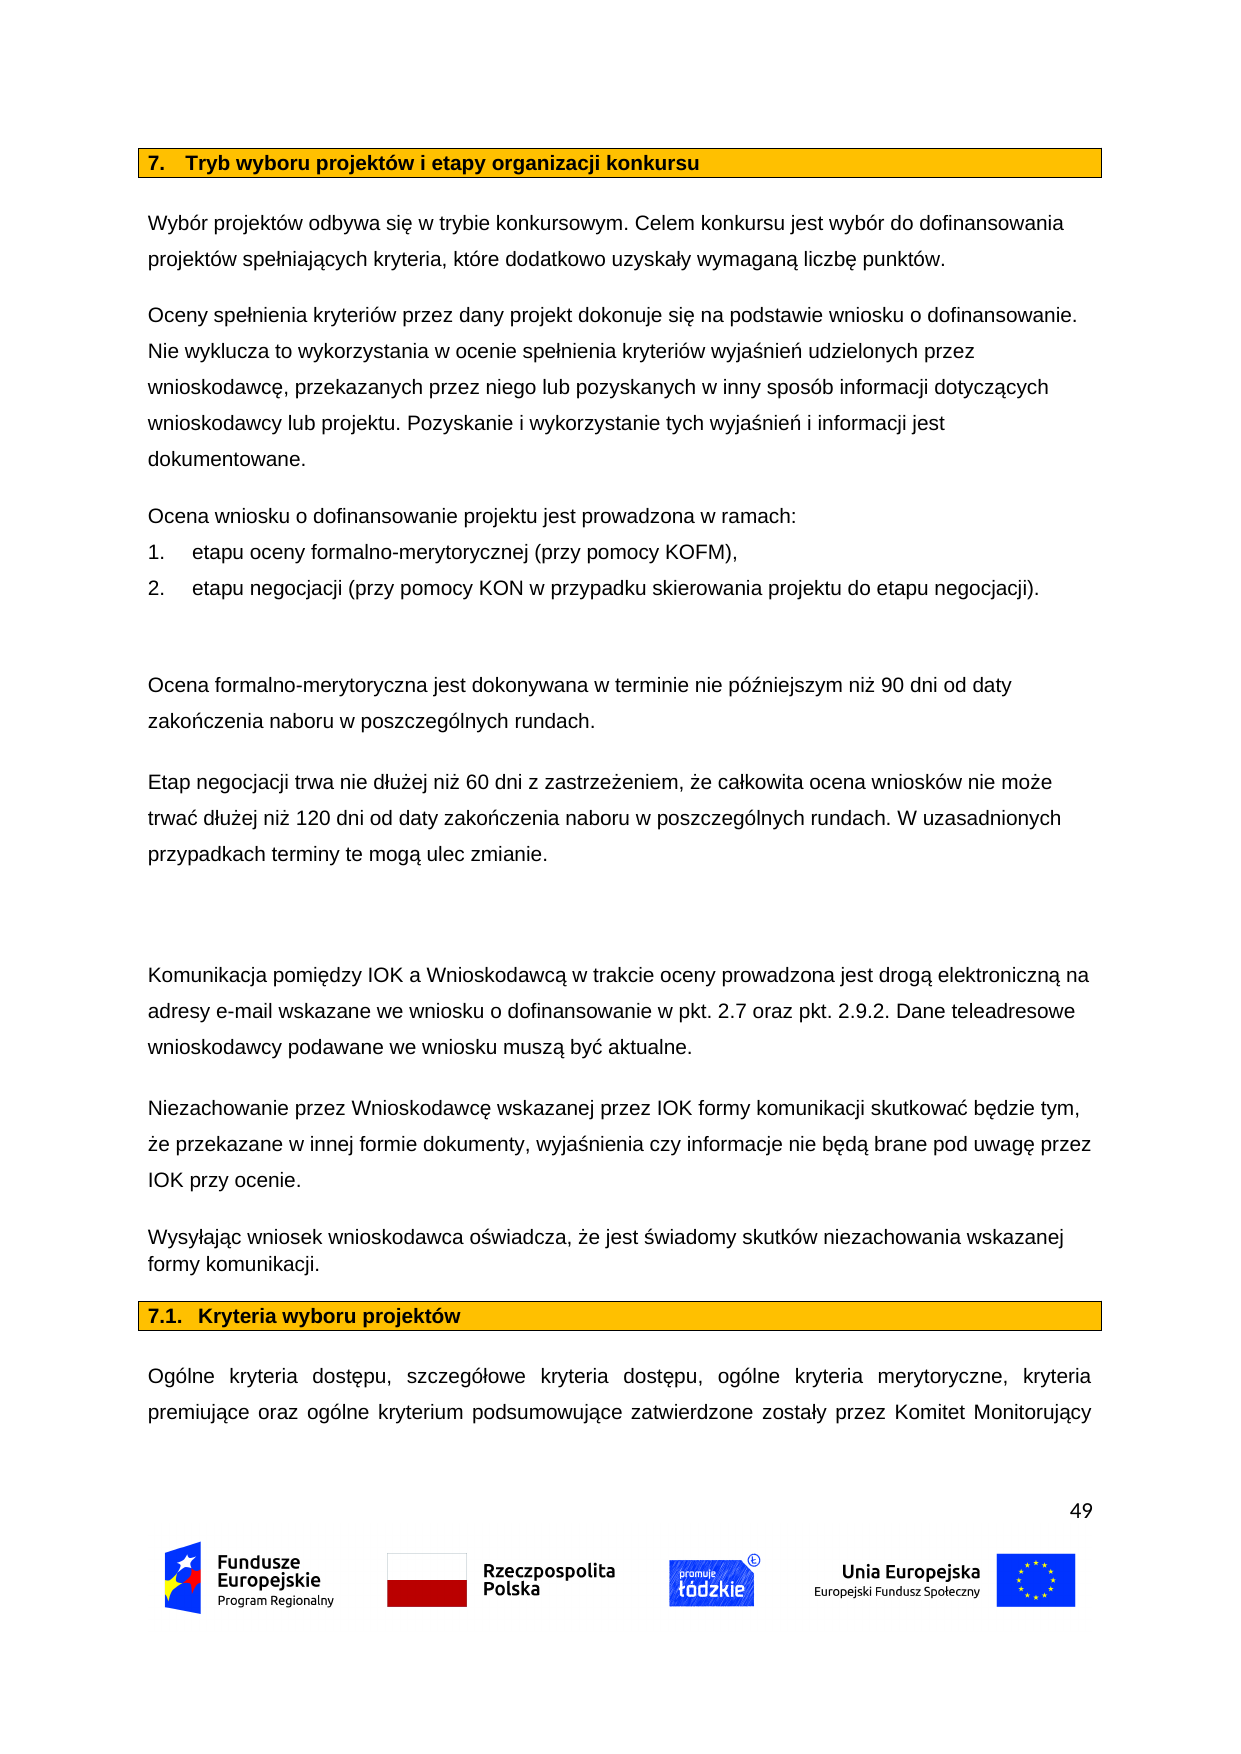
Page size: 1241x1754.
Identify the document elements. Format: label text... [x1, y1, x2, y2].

list etapu oceny formalno-merytorycznej (przy pomocy KOFM), [148, 540, 1093, 564]
text Ocena formalno-merytoryczna jest dokonywana w terminie nie późniejszym niż 90 dni od daty zakończenia naboru w poszczególnych rundach. [148, 673, 1093, 732]
text Wysyłając wniosek wnioskodawca oświadcza, że jest świadomy skutków niezachowania wskazanej formy komunikacji. [148, 1225, 1093, 1276]
text Ocena wniosku o dofinansowanie projektu jest prowadzona w ramach: [148, 504, 1093, 528]
picture [147, 1523, 1093, 1632]
list Tryb wyboru projektów i etapy organizacji konkursu [139, 149, 1101, 177]
text Oceny spełnienia kryteriów przez dany projekt dokonuje się na podstawie wniosku o dofinansowanie. Nie wyklucza to wykorzystania w ocenie spełnienia kryteriów wyjaśnień udzielonych przez wnioskodawcę, przekazanych przez niego lub pozyskanych w inny sposób informacji dotyczących wnioskodawcy lub projektu. Pozyskanie i wykorzystanie tych wyjaśnień i informacji jest dokumentowane. [148, 303, 1093, 471]
text Niezachowanie przez Wnioskodawcę wskazanej przez IOK formy komunikacji skutkować będzie tym, że przekazane w innej formie dokumenty, wyjaśnienia czy informacje nie będą brane pod uwagę przez IOK przy ocenie. [148, 1096, 1093, 1192]
list etapu negocjacji (przy pomocy KON w przypadku skierowania projektu do etapu negocjacji). [148, 576, 1093, 600]
text Wybór projektów odbywa się w trybie konkursowym. Celem konkursu jest wybór do dofinansowania projektów spełniających kryteria, które dodatkowo uzyskały wymaganą liczbę punktów. [148, 211, 1093, 271]
text Etap negocjacji trwa nie dłużej niż 60 dni z zastrzeżeniem, że całkowita ocena wniosków nie może trwać dłużej niż 120 dni od daty zakończenia naboru w poszczególnych rundach. W uzasadnionych przypadkach terminy te mogą ulec zmianie. [148, 769, 1093, 865]
text Komunikacja pomiędzy IOK a Wnioskodawcą w trakcie oceny prowadzona jest drogą elektroniczną na adresy e-mail wskazane we wniosku o dofinansowanie w pkt. 2.7 oraz pkt. 2.9.2. Dane teleadresowe wnioskodawcy podawane we wniosku muszą być aktualne. [148, 963, 1093, 1059]
list Kryteria wyboru projektów [139, 1302, 1101, 1330]
